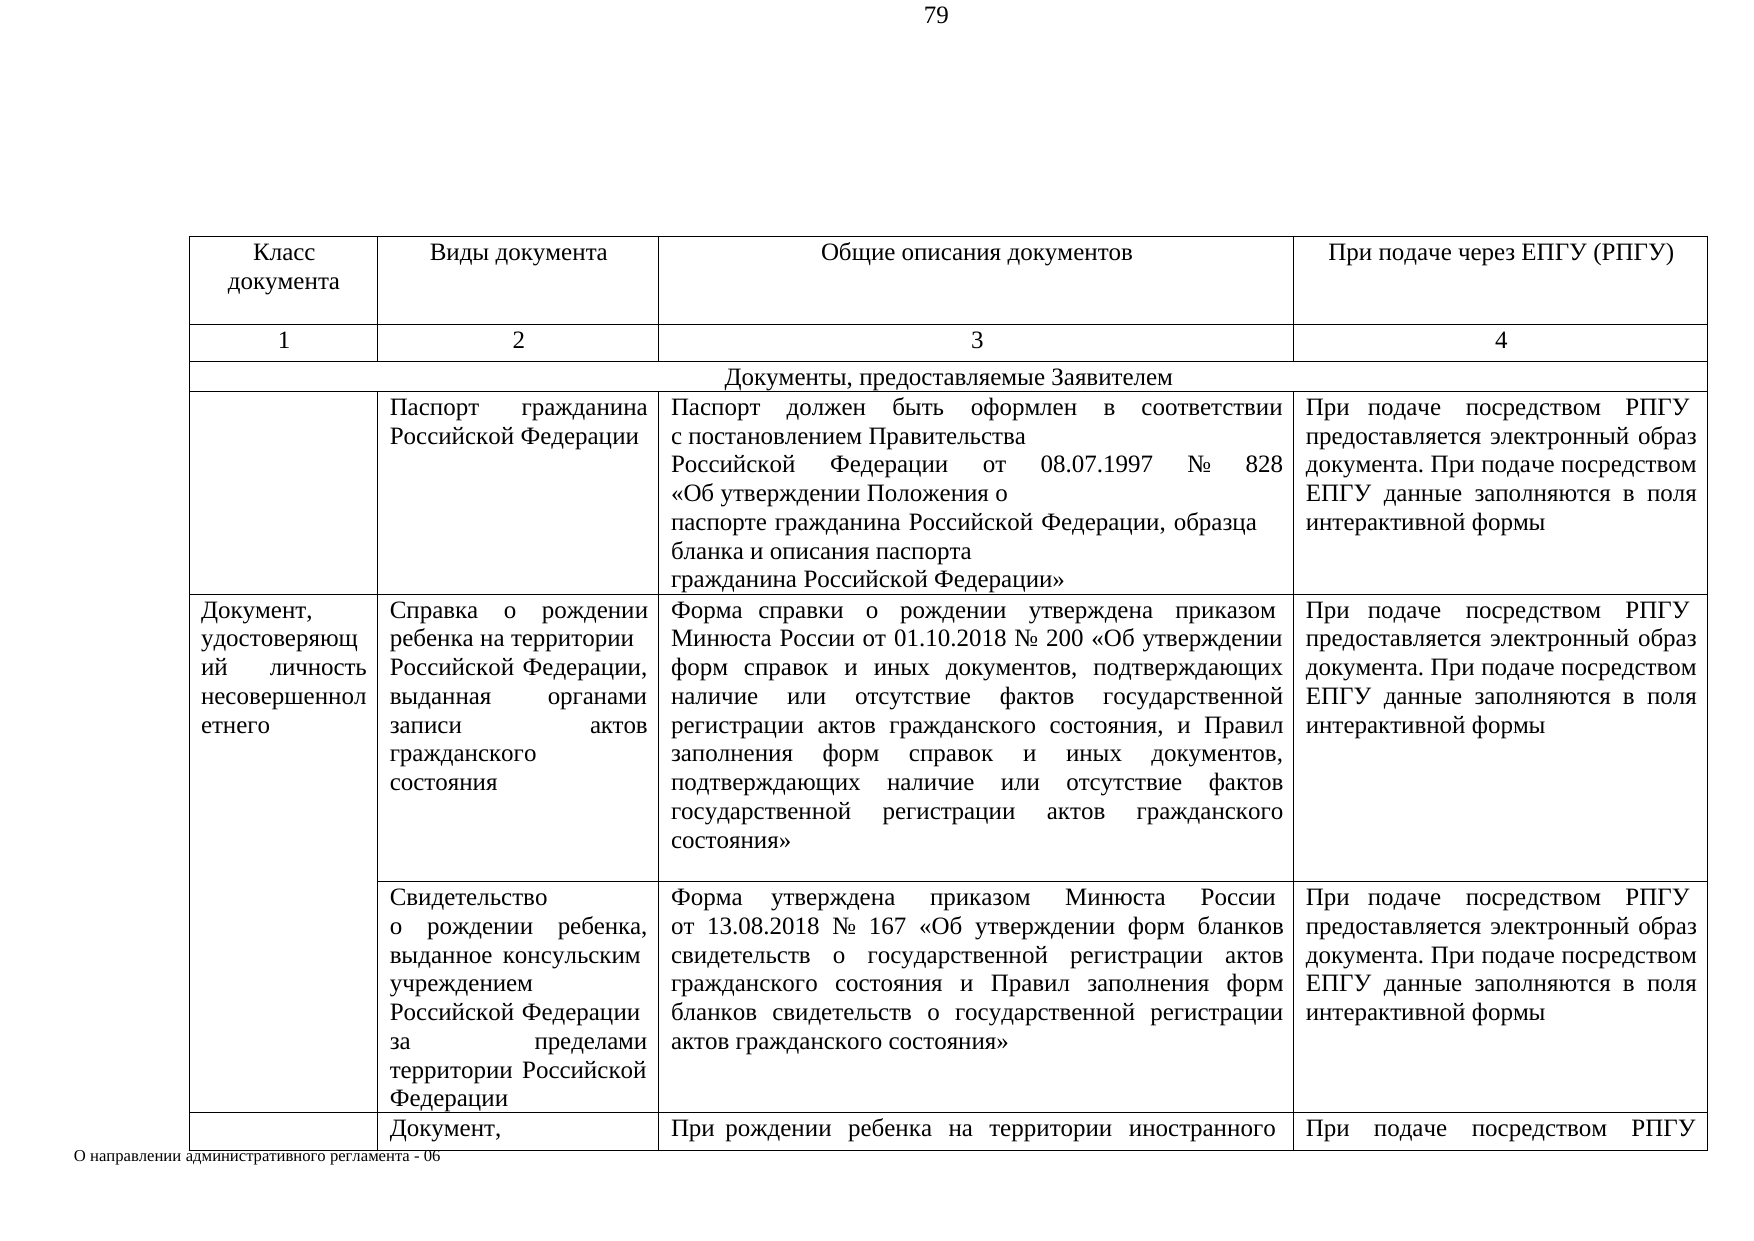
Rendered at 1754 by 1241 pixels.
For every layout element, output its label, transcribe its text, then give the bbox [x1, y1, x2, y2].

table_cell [378, 1113, 658, 1150]
table_header Виды документа [378, 237, 658, 324]
table_cell 3 [659, 325, 1293, 361]
table_cell 2 [378, 325, 658, 361]
table_cell Документ, удостоверяющ ий личность несовершеннол етнего [190, 595, 377, 1112]
table_cell 1 [190, 325, 377, 361]
table_cell Справка о рождении ребенка на территории Российской Федерации, выданная органами записи актов гражданского состояния [378, 595, 658, 881]
table_cell Форма справки о рождении утверждена приказом Минюста России от 01.10.2018 № 200 «Об утверждении форм справок и иных документов, подтверждающих наличие или отсутствие фактов государственной регистрации актов гражданского состояния, и Правил заполнения форм справок и иных документов, подтверждающих наличие или отсутствие фактов государственной регистрации актов гражданского состояния» [659, 595, 1293, 881]
table_cell Документы, предоставляемые Заявителем [190, 362, 1707, 391]
table_header При подаче через ЕПГУ (РПГУ) [1294, 237, 1707, 324]
table_cell [190, 1113, 377, 1150]
table_cell Паспорт должен быть оформлен в соответствии с постановлением Правительства Российской Федерации от 08.07.1997 № 828 «Об утверждении Положения о паспорте гражданина Российской Федерации, образца бланка и описания паспорта гражданина Российской Федерации» [659, 392, 1293, 594]
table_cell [659, 1113, 1293, 1150]
table_cell При подаче посредством РПГУ предоставляется электронный образ документа. При подаче посредством ЕПГУ данные заполняются в поля интерактивной формы [1294, 392, 1707, 594]
table_cell При подаче посредством РПГУ предоставляется электронный образ документа. При подаче посредством ЕПГУ данные заполняются в поля интерактивной формы [1294, 595, 1707, 881]
table_cell [190, 392, 377, 594]
table_cell При подаче посредством РПГУ предоставляется электронный образ документа. При подаче посредством ЕПГУ данные заполняются в поля интерактивной формы [1294, 882, 1707, 1112]
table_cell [1294, 1113, 1707, 1150]
table_header Класс документа [190, 237, 377, 324]
table_cell Форма утверждена приказом Минюста России от 13.08.2018 № 167 «Об утверждении форм бланков свидетельств о государственной регистрации актов гражданского состояния и Правил заполнения форм бланков свидетельств о государственной регистрации актов гражданского состояния» [659, 882, 1293, 1112]
table_cell Паспорт гражданина Российской Федерации [378, 392, 658, 594]
table_cell 4 [1294, 325, 1707, 361]
table_cell Свидетельство о рождении ребенка, выданное консульским учреждением Российской Федерации за пределами территории Российской Федерации [378, 882, 658, 1112]
table_header Общие описания документов [659, 237, 1293, 324]
